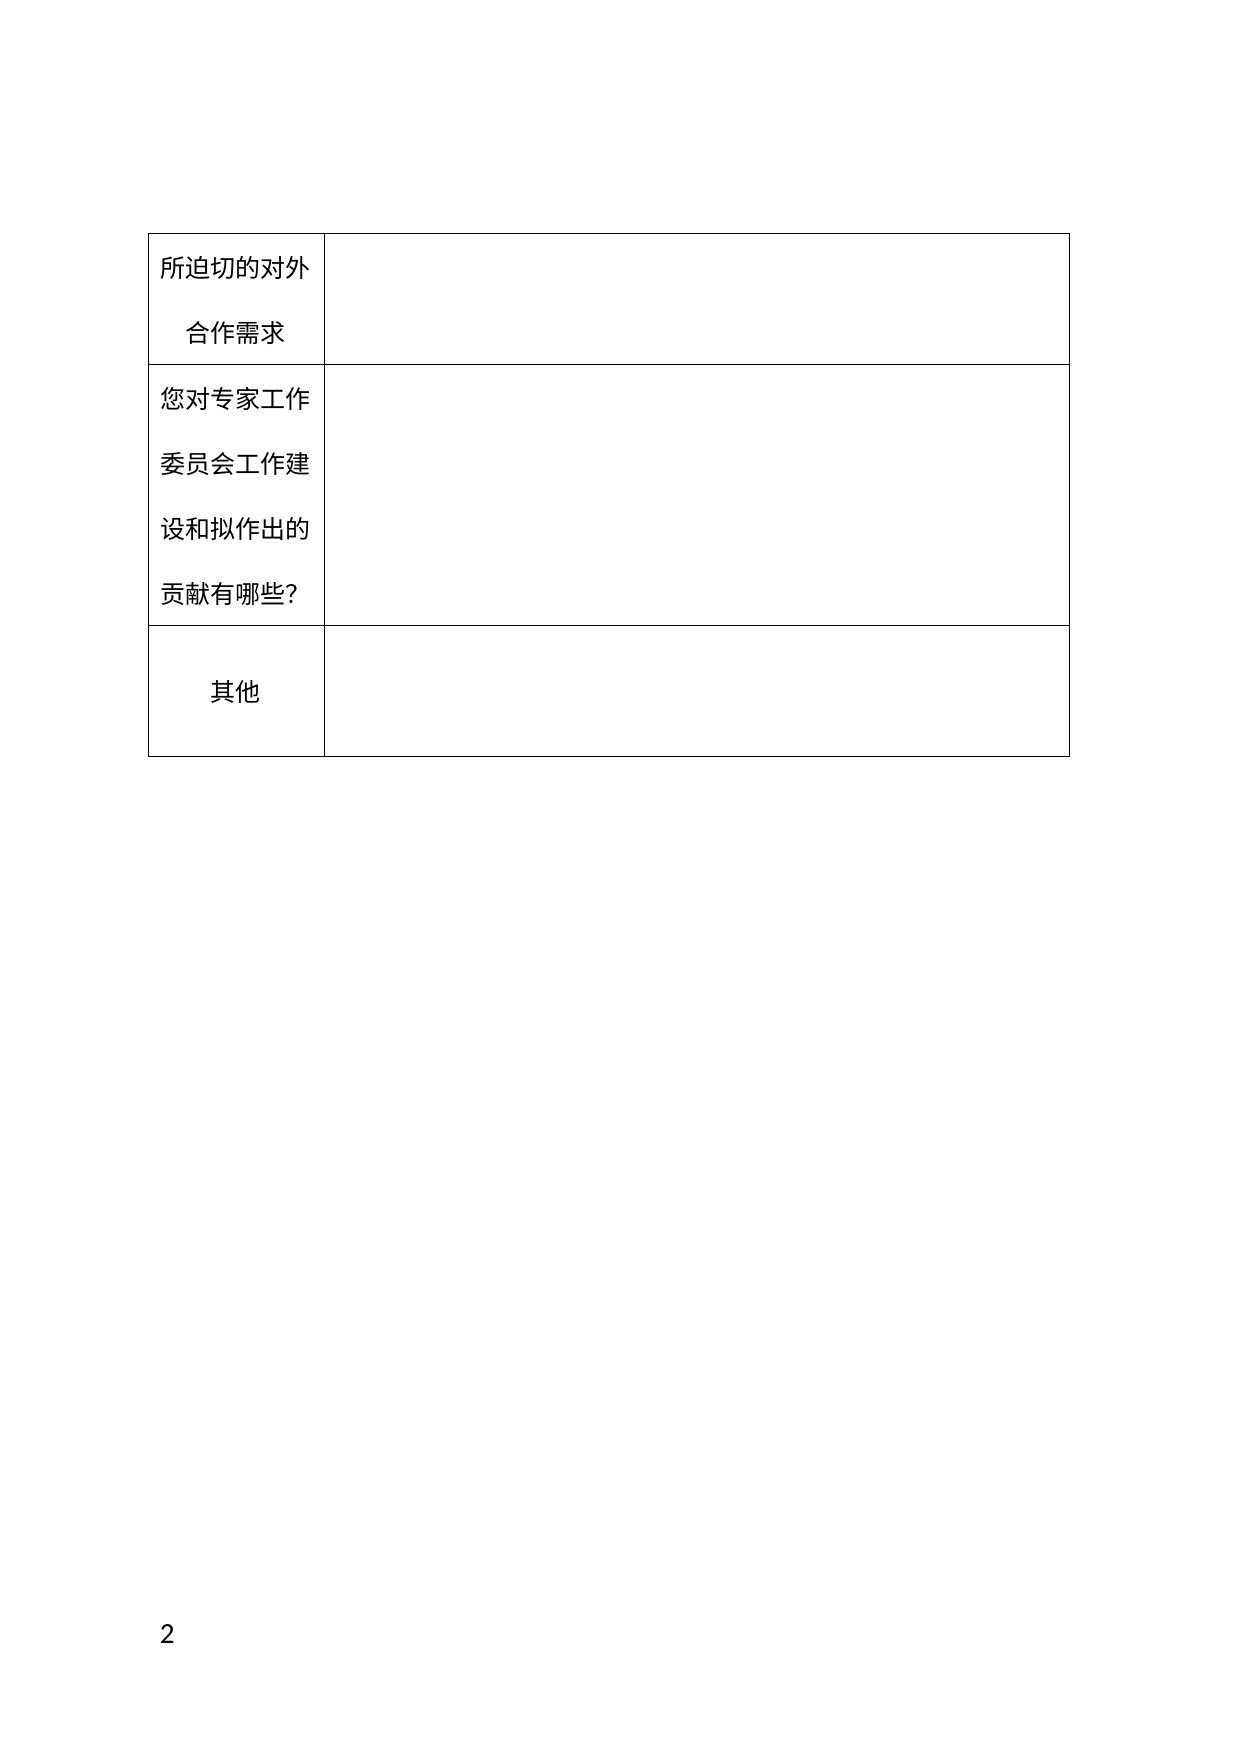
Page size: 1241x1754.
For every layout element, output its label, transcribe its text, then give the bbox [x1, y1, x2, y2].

table_cell [325, 234, 1069, 364]
table_cell [325, 365, 1069, 625]
table_cell 其他 [149, 626, 324, 756]
table_cell 您对专家工作委员会工作建设和拟作出的贡献有哪些？ [149, 365, 324, 625]
table_cell [325, 626, 1069, 756]
table_cell 所迫切的对外合作需求 [149, 234, 324, 364]
